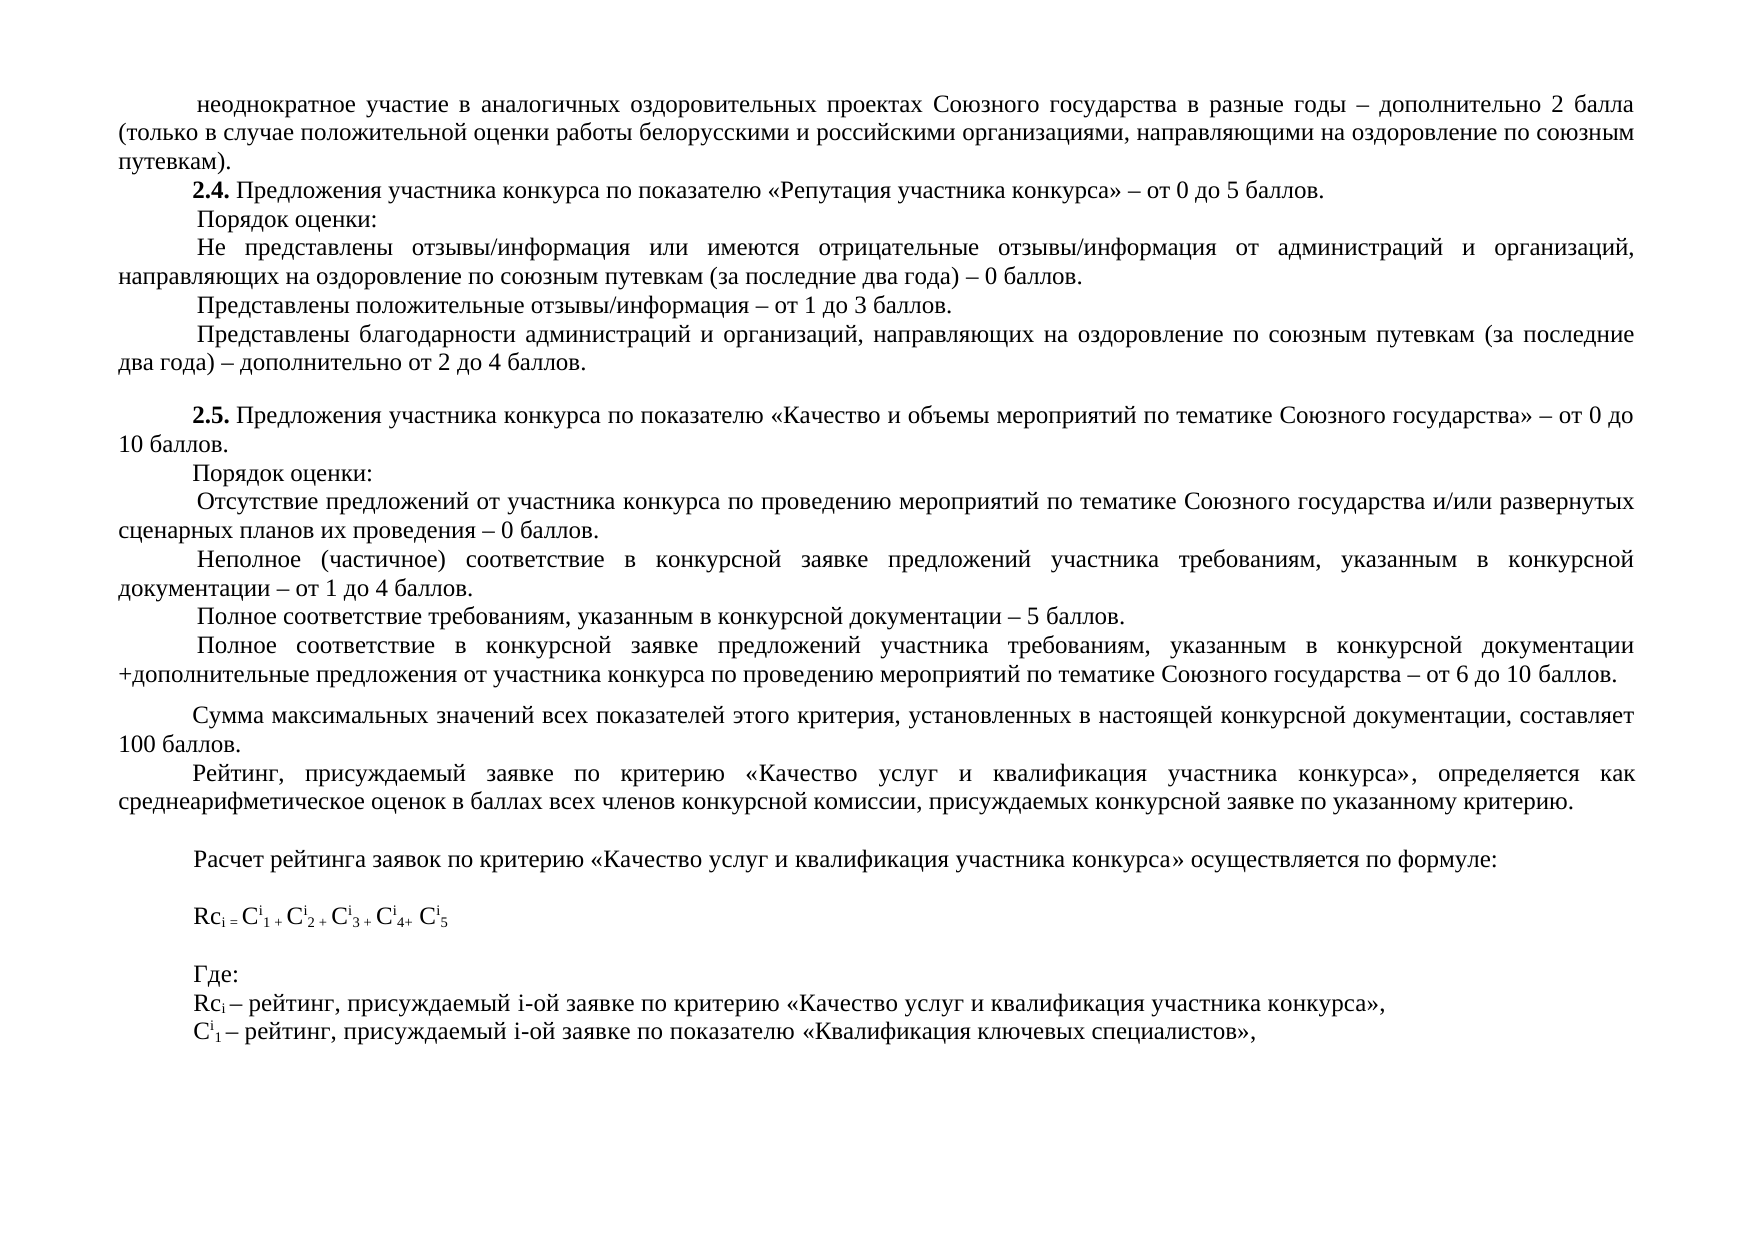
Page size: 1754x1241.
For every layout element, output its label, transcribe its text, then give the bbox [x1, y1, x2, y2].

text 2.5. Предложения участника конкурса по показателю «Качество и объемы мероприятий по тематике Союзного государства» – от 0 до 10 баллов. [118, 400, 1636, 458]
text Сi1 – рейтинг, присуждаемый i-ой заявке по показателю «Квалификация ключевых специалистов», [118, 1016, 1636, 1045]
text Рейтинг, присуждаемый заявке по критерию «Качество услуг и квалификация участника конкурса», определяется как среднеарифметическое оценок в баллах всех членов конкурсной комиссии, присуждаемых конкурсной заявке по указанному критерию. [118, 758, 1636, 815]
text Rci – рейтинг, присуждаемый i-ой заявке по критерию «Качество услуг и квалификация участника конкурса», [118, 988, 1636, 1016]
text Порядок оценки: [118, 458, 1636, 486]
text Полное соответствие в конкурсной заявке предложений участника требованиям, указанным в конкурсной документации +дополнительные предложения от участника конкурса по проведению мероприятий по тематике Союзного государства – от 6 до 10 баллов. [118, 630, 1636, 688]
text 2.4. Предложения участника конкурса по показателю «Репутация участника конкурса» – от 0 до 5 баллов. [118, 175, 1636, 204]
text Представлены положительные отзывы/информация – от 1 до 3 баллов. [118, 290, 1636, 319]
text Расчет рейтинга заявок по критерию «Качество услуг и квалификация участника конкурса» осуществляется по формуле: [118, 844, 1636, 873]
text неоднократное участие в аналогичных оздоровительных проектах Союзного государства в разные годы – дополнительно 2 балла (только в случае положительной оценки работы белорусскими и российскими организациями, направляющими на оздоровление по союзным путевкам). [118, 89, 1636, 175]
text Неполное (частичное) соответствие в конкурсной заявке предложений участника требованиям, указанным в конкурсной документации – от 1 до 4 баллов. [118, 544, 1636, 601]
text Отсутствие предложений от участника конкурса по проведению мероприятий по тематике Союзного государства и/или развернутых сценарных планов их проведения – 0 баллов. [118, 486, 1636, 544]
text Полное соответствие требованиям, указанным в конкурсной документации – 5 баллов. [118, 601, 1636, 630]
text Сумма максимальных значений всех показателей этого критерия, установленных в настоящей конкурсной документации, составляет 100 баллов. [118, 700, 1636, 758]
text Порядок оценки: [118, 204, 1636, 232]
text Rci = Сi1 + Сi2 + Сi3 + Сi4+ Сi5 [118, 901, 1636, 930]
text Представлены благодарности администраций и организаций, направляющих на оздоровление по союзным путевкам (за последние два года) – дополнительно от 2 до 4 баллов. [118, 319, 1636, 376]
text Где: [118, 959, 1636, 988]
text Не представлены отзывы/информация или имеются отрицательные отзывы/информация от администраций и организаций, направляющих на оздоровление по союзным путевкам (за последние два года) – 0 баллов. [118, 232, 1636, 290]
